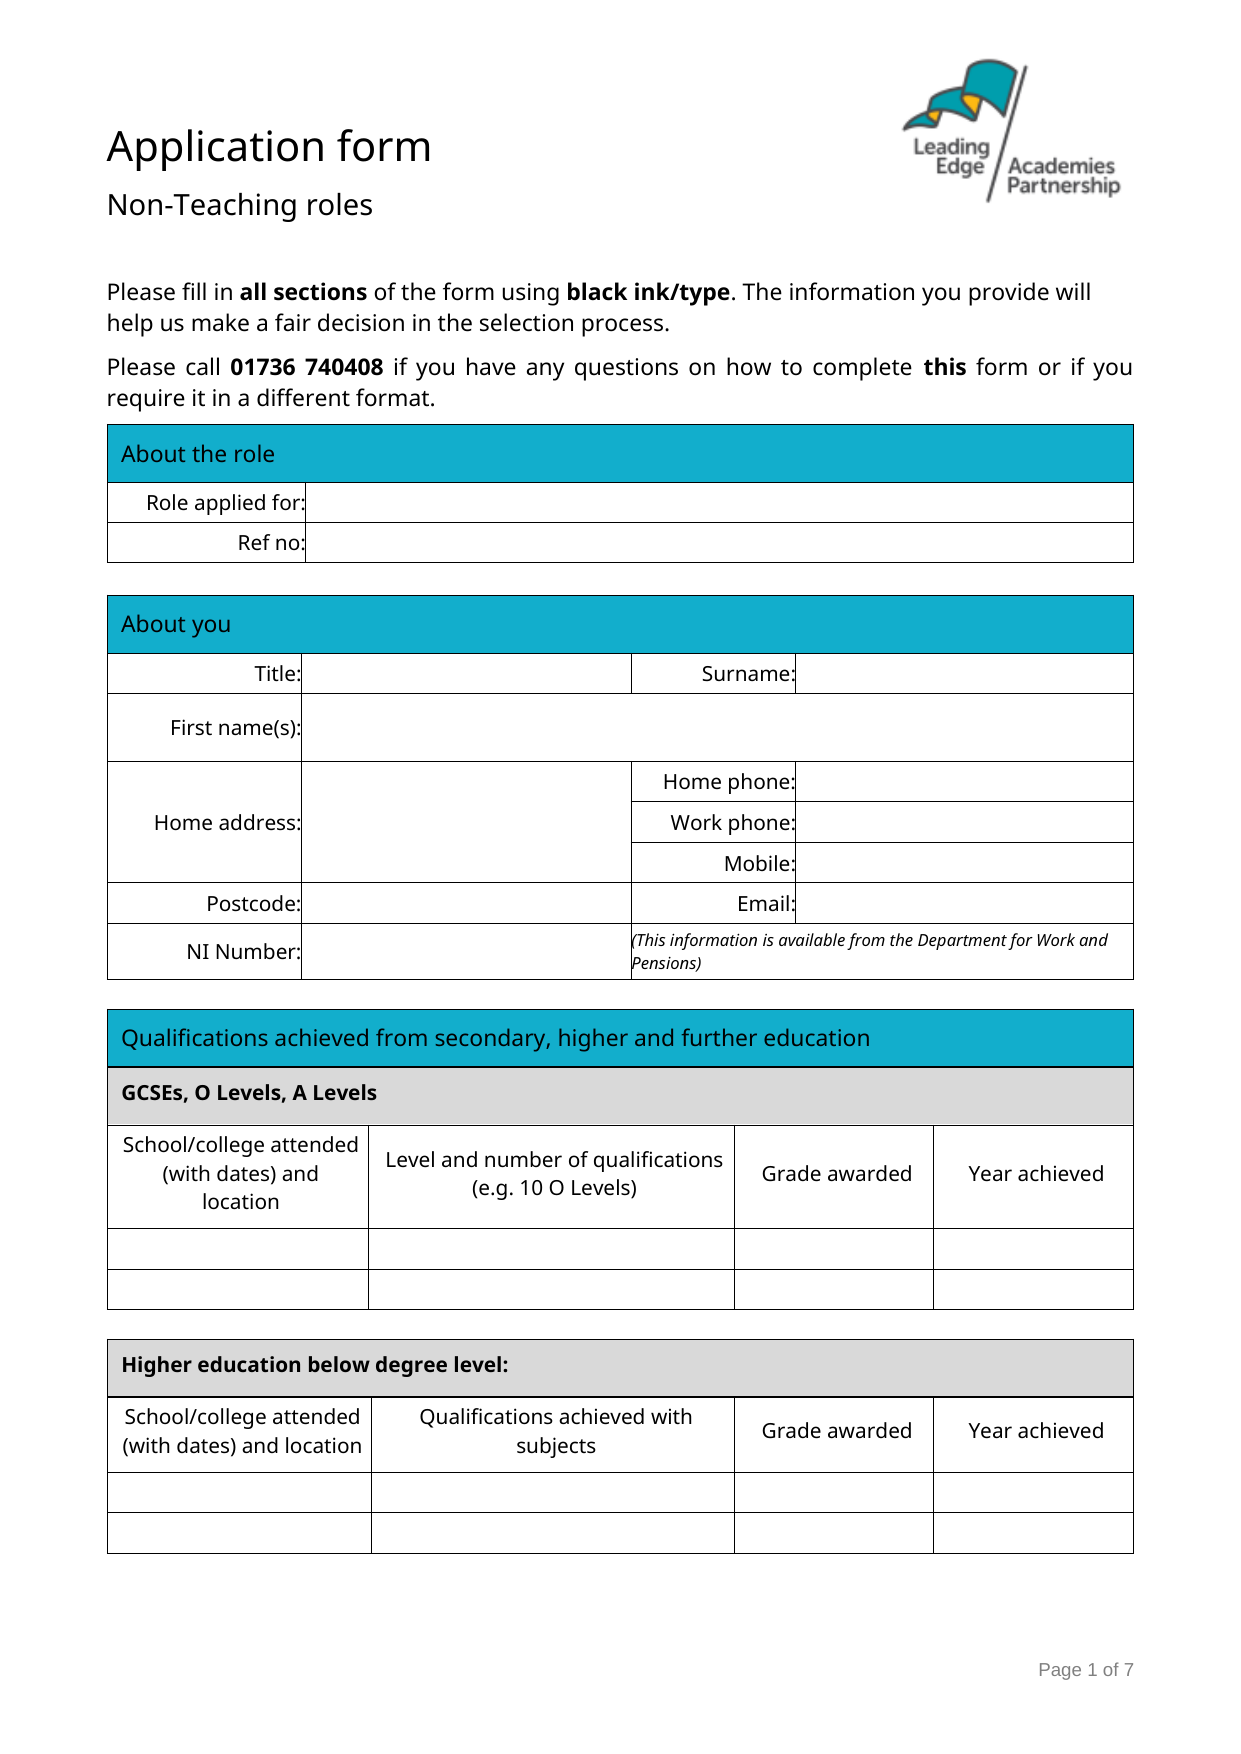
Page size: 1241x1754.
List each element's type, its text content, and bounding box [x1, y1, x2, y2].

table_header About the role [108, 425, 1133, 482]
text Please fill in all sections of the form using black ink/type. The information you provide will help us make a fair decision in the selection process. [106, 276, 1134, 338]
table_cell Role applied for: [108, 483, 305, 522]
text Non-Teaching roles [106, 184, 1134, 224]
table_cell School/college attended (with dates) and location [108, 1126, 368, 1228]
table_cell [369, 1270, 734, 1309]
table_cell Year achieved [934, 1126, 1133, 1228]
table_cell Year achieved [934, 1398, 1133, 1472]
table_cell Level and number of qualifications (e.g. 10 O Levels) [369, 1126, 734, 1228]
table_cell [306, 483, 1133, 522]
table_cell [302, 883, 631, 922]
table_cell [735, 1473, 933, 1512]
table_cell [735, 1229, 933, 1269]
table_cell [735, 1513, 933, 1552]
table_cell [735, 1270, 933, 1309]
table_cell [302, 762, 631, 882]
table_cell [302, 694, 1133, 761]
table_cell [934, 1270, 1133, 1309]
table_cell [108, 1229, 368, 1269]
table_cell (This information is available from the Department for Work and Pensions) [632, 924, 1133, 979]
table_cell [306, 523, 1133, 562]
table_cell Qualifications achieved with subjects [372, 1398, 734, 1472]
table_cell [108, 1513, 371, 1552]
table_cell [934, 1229, 1133, 1269]
table_cell NI Number: [108, 924, 301, 979]
table_header Qualifications achieved from secondary, higher and further education [108, 1010, 1133, 1066]
table_cell Ref no: [108, 523, 305, 562]
table_cell [302, 924, 631, 979]
table_cell [108, 1270, 368, 1309]
table_cell [796, 883, 1133, 922]
table_header About you [108, 596, 1133, 653]
table_cell Grade awarded [735, 1398, 933, 1472]
text Please call 01736 740408 if you have any questions on how to complete this form or if you require it in a different format. [106, 351, 1134, 413]
table_cell Grade awarded [735, 1126, 933, 1228]
text Application form [106, 117, 861, 173]
table_cell GCSEs, O Levels, A Levels [108, 1068, 1133, 1124]
table_cell [796, 654, 1133, 693]
table_cell Mobile: [632, 843, 795, 882]
table_cell Home address: [108, 762, 301, 882]
table_cell [796, 843, 1133, 882]
table_cell [934, 1513, 1133, 1552]
table_cell Surname: [632, 654, 795, 693]
table_cell Title: [108, 654, 301, 693]
table_cell [108, 1473, 371, 1512]
table_header Higher education below degree level: [108, 1340, 1133, 1396]
table_cell [796, 762, 1133, 801]
table_cell [934, 1473, 1133, 1512]
table_cell [796, 802, 1133, 842]
table_cell [302, 654, 631, 693]
table_cell [372, 1473, 734, 1512]
table_cell Work phone: [632, 802, 795, 842]
table_cell First name(s): [108, 694, 301, 761]
table_cell [369, 1229, 734, 1269]
table_cell Email: [632, 883, 795, 922]
table_cell Home phone: [632, 762, 795, 801]
table_cell School/college attended (with dates) and location [108, 1398, 371, 1472]
table_cell Postcode: [108, 883, 301, 922]
table_cell [372, 1513, 734, 1552]
